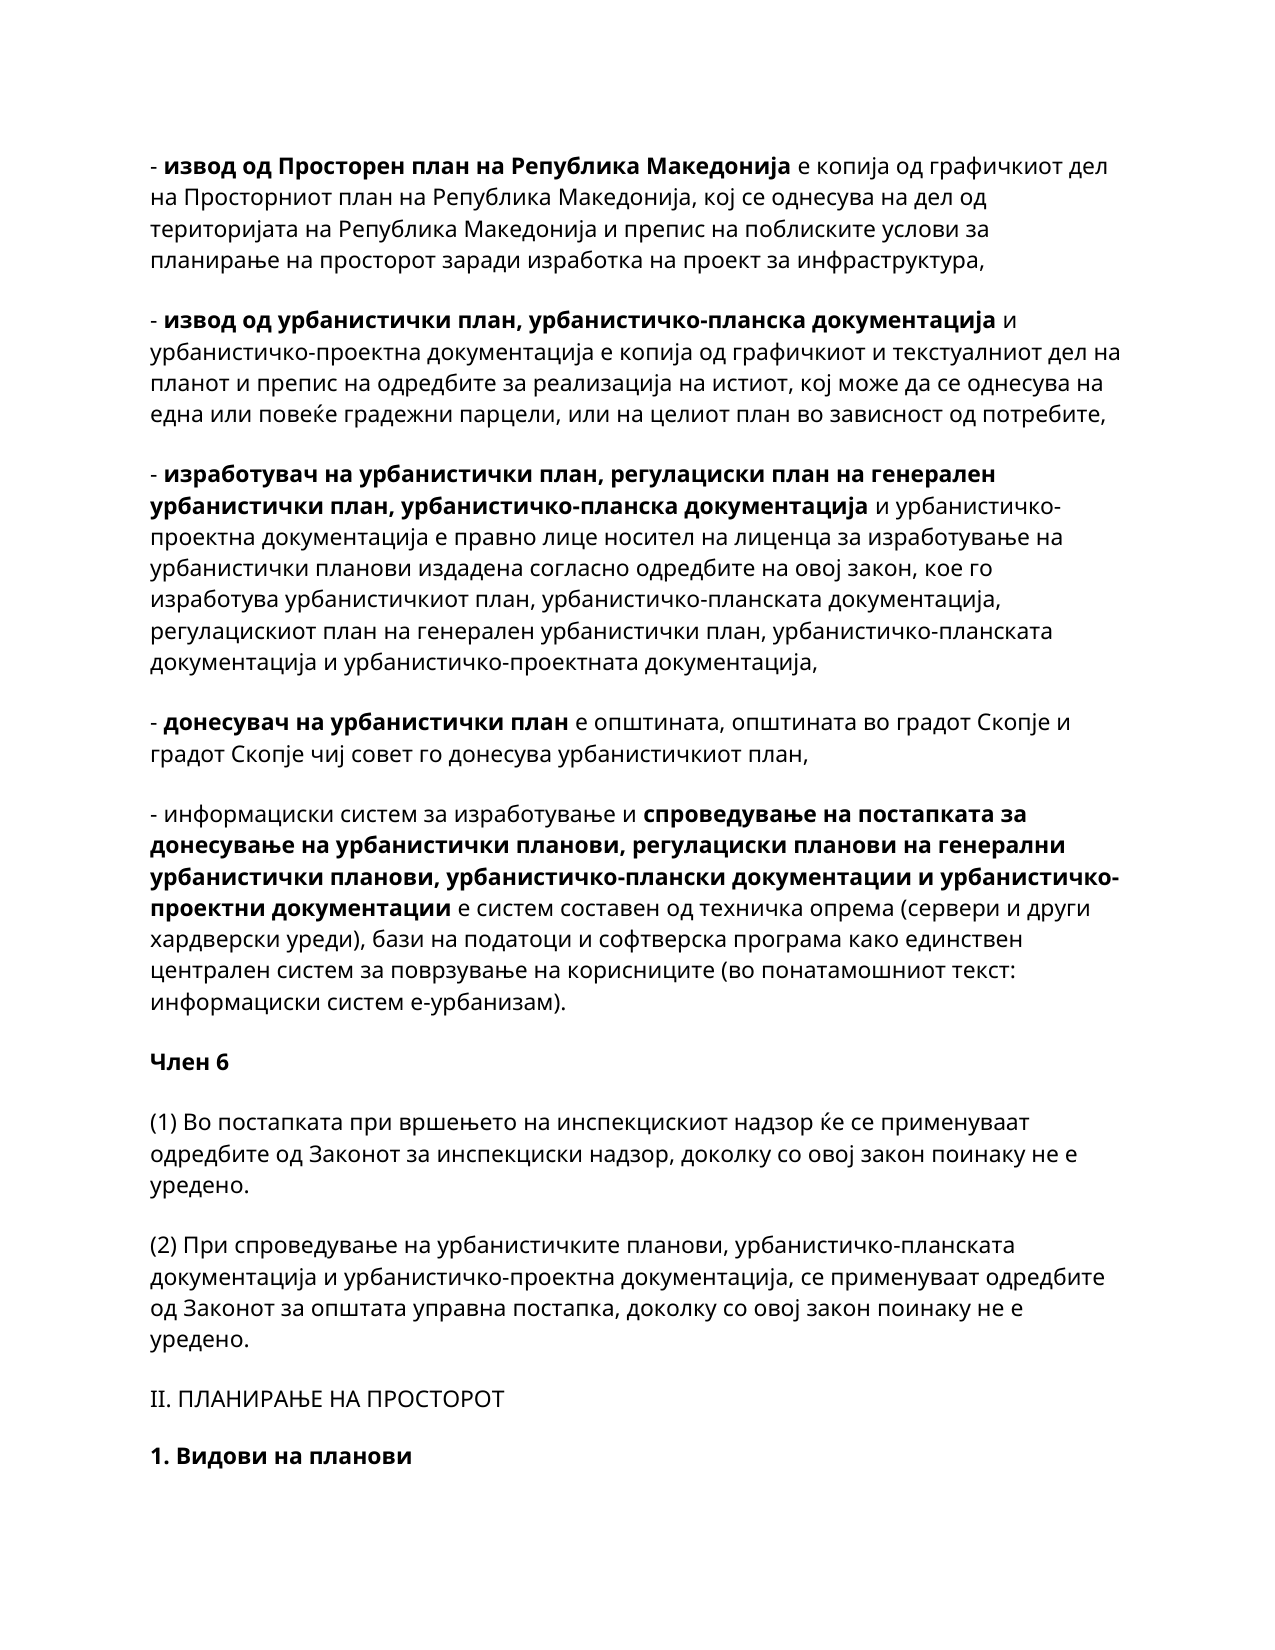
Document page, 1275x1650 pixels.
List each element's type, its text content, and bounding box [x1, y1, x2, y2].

text - извод од урбанистички план, урбанистичко-планска документација и урбанистичко-проектна документација е копија од графичкиот и текстуалниот дел на планот и препис на одредбите за реализација на истиот, кој може да се однесува на една или повеќе градежни парцели, или на целиот план во зависност од потребите, [150, 304, 1125, 429]
text (1) Во постапката при вршењето на инспекцискиот надзор ќе се применуваат одредбите од Законот за инспекциски надзор, доколку со овој закон поинаку не е уредено. [150, 1106, 1125, 1200]
text II. ПЛАНИРАЊЕ НА ПРОСТОРОТ [150, 1383, 1125, 1414]
text - извод од Просторен план на Република Македонија е копија од графичкиот дел на Просторниот план на Република Македонија, кој се однесува на дел од територијата на Република Македонија и препис на поблиските услови за планирање на просторот заради изработка на проект за инфраструктура, [150, 150, 1125, 275]
text 1. Видови на планови [150, 1439, 1125, 1471]
text Член 6 [150, 1046, 1125, 1077]
text - изработувач на урбанистички план, регулациски план на генерален урбанистички план, урбанистичко-планска документација и урбанистичко-проектна документација е правно лице носител на лиценца за изработување на урбанистички планови издадена согласно одредбите на овој закон, кое го изработува урбанистичкиот план, урбанистичко-планската документација, регулацискиот план на генерален урбанистички план, урбанистичко-планската документација и урбанистичко-проектната документација, [150, 458, 1125, 677]
text - информациски систем за изработување и спроведување на постапката за донесување на урбанистички планови, регулациски планови на генерални урбанистички планови, урбанистичко-плански документации и урбанистичко-проектни документации е систем составен од техничка опрема (сервери и други хардверски уреди), бази на податоци и софтверска програма како единствен централен систем за поврзување на корисниците (во понатамошниот текст: информациски систем е-урбанизам). [150, 798, 1125, 1017]
text (2) При спроведување на урбанистичките планови, урбанистичко-планската документација и урбанистичко-проектна документација, се применуваат одредбите од Законот за општата управна постапка, доколку со овој закон поинаку не е уредено. [150, 1229, 1125, 1354]
text - донесувач на урбанистички план е општината, општината во градот Скопје и градот Скопје чиј совет го донесува урбанистичкиот план, [150, 706, 1125, 769]
